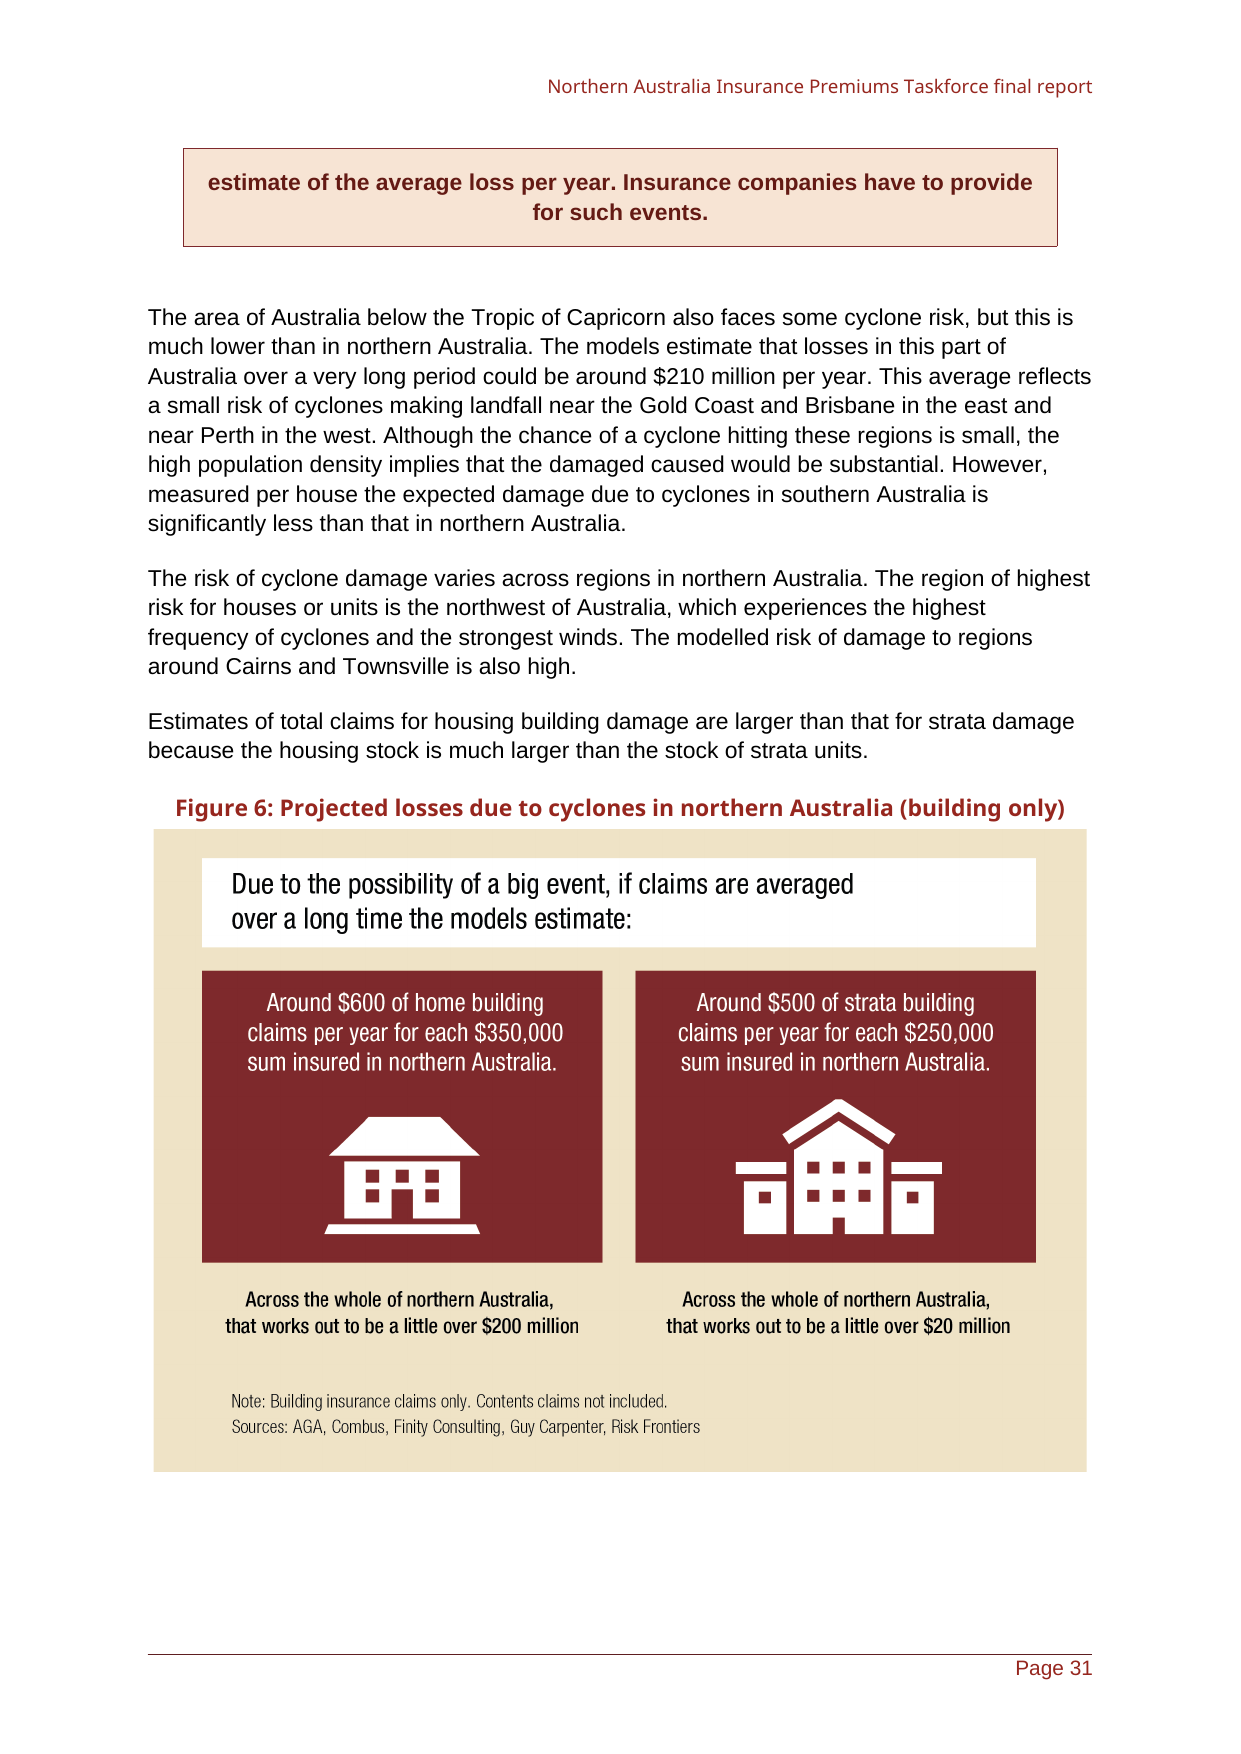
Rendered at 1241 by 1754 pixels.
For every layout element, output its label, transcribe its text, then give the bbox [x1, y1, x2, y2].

text The area of Australia below the Tropic of Capricorn also faces some cyclone risk, but this is much lower than in northern Australia. The models estimate that losses in this part of Australia over a very long period could be around $210 million per year. This average reflects a small risk of cyclones making landfall near the Gold Coast and Brisbane in the east and near Perth in the west. Although the chance of a cyclone hitting these regions is small, the high population density implies that the damaged caused would be substantial. However, measured per house the expected damage due to cyclones in southern Australia is significantly less than that in northern Australia. [148, 304, 1092, 537]
text The risk of cyclone damage varies across regions in northern Australia. The region of highest risk for houses or units is the northwest of Australia, which experiences the highest frequency of cyclones and the strongest winds. The modelled risk of damage to regions around Cairns and Townsville is also high. [148, 565, 1092, 679]
picture [153, 829, 1087, 1472]
subtitle Figure 6: Projected losses due to cyclones in northern Australia (building only) [148, 792, 1092, 823]
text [184, 149, 1057, 246]
text Estimates of total claims for housing building damage are larger than that for strata damage because the housing stock is much larger than the stock of strata units. [148, 708, 1092, 763]
